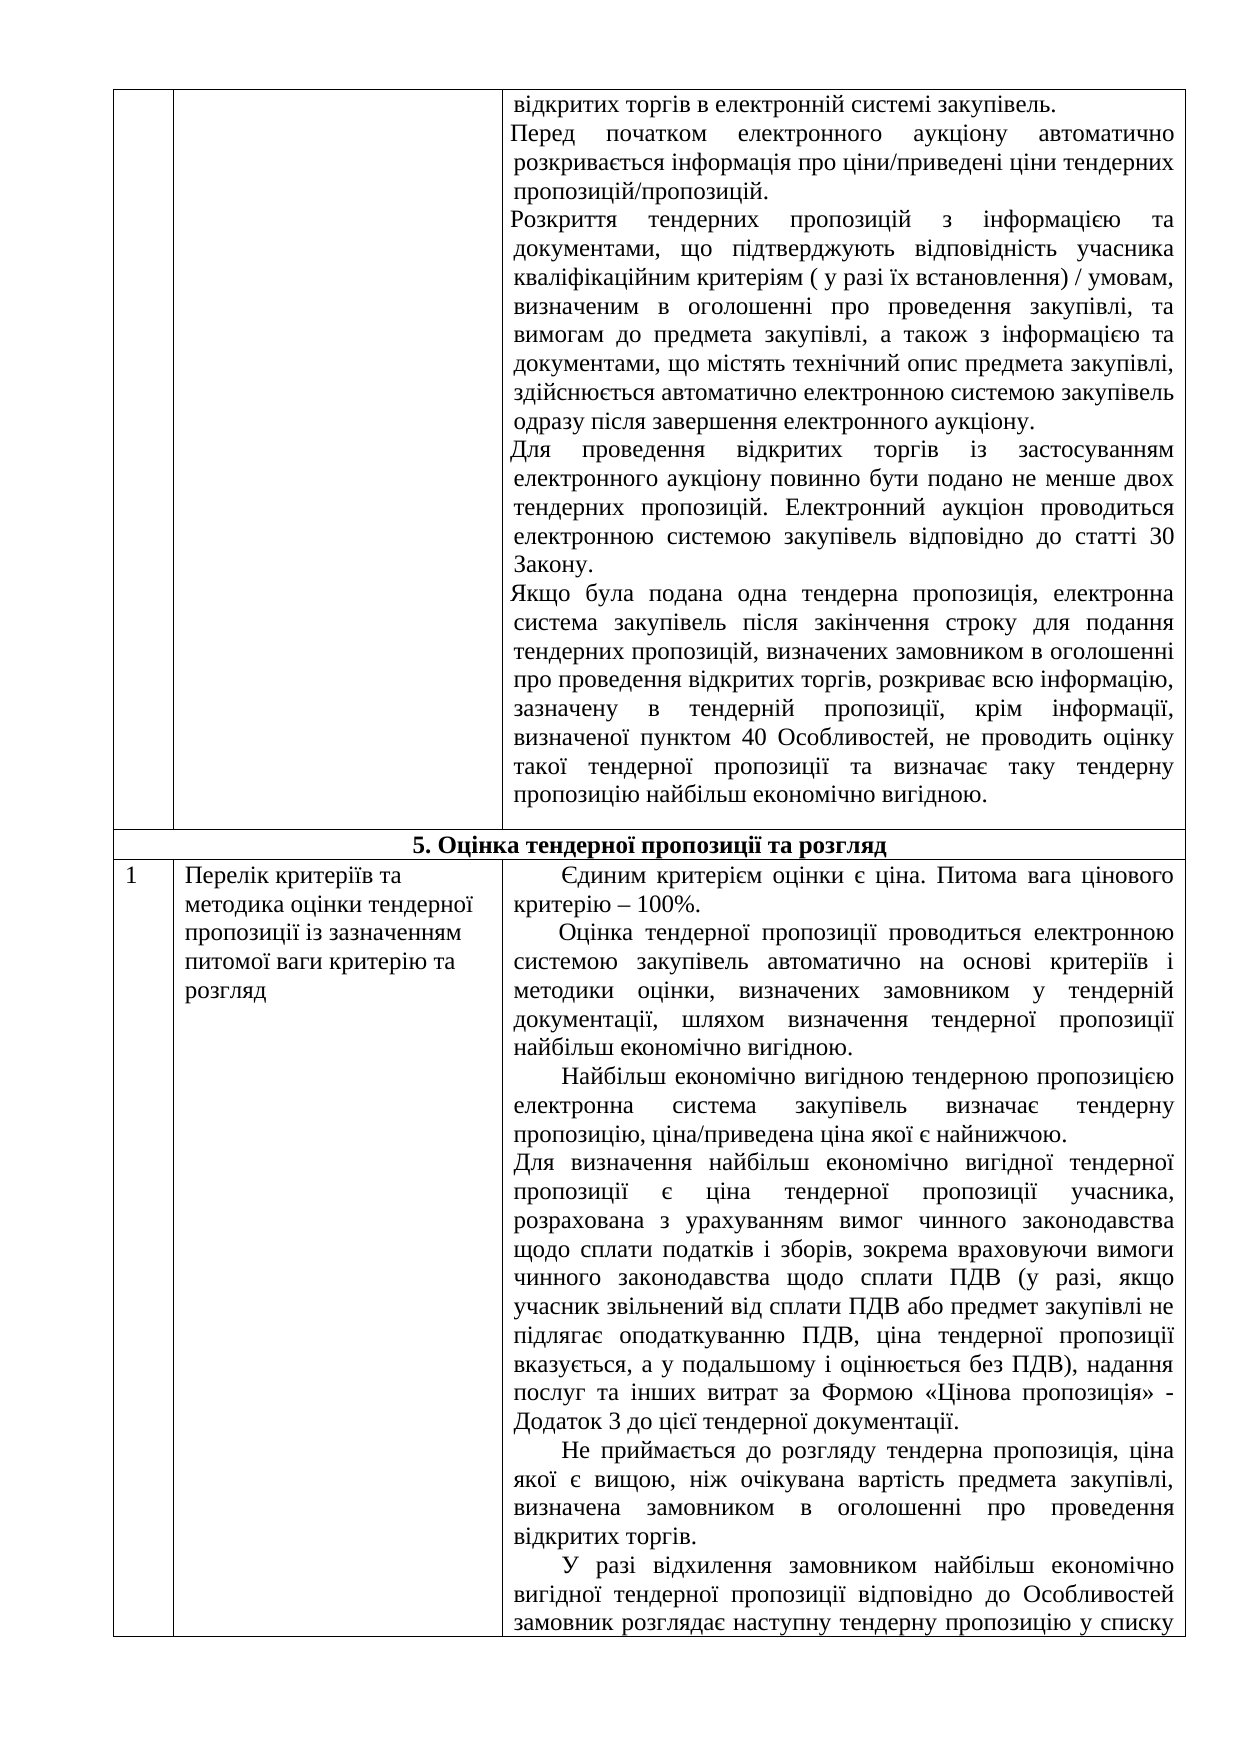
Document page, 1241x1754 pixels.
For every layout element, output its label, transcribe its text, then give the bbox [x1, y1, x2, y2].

table_cell 5. Оцінка тендерної пропозиції та розгляд [114, 830, 1185, 859]
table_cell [503, 90, 1185, 829]
table_cell 2 [114, 90, 173, 829]
table_cell 1 [114, 860, 173, 1636]
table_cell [174, 90, 502, 829]
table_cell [503, 860, 1185, 1636]
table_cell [174, 860, 502, 1636]
